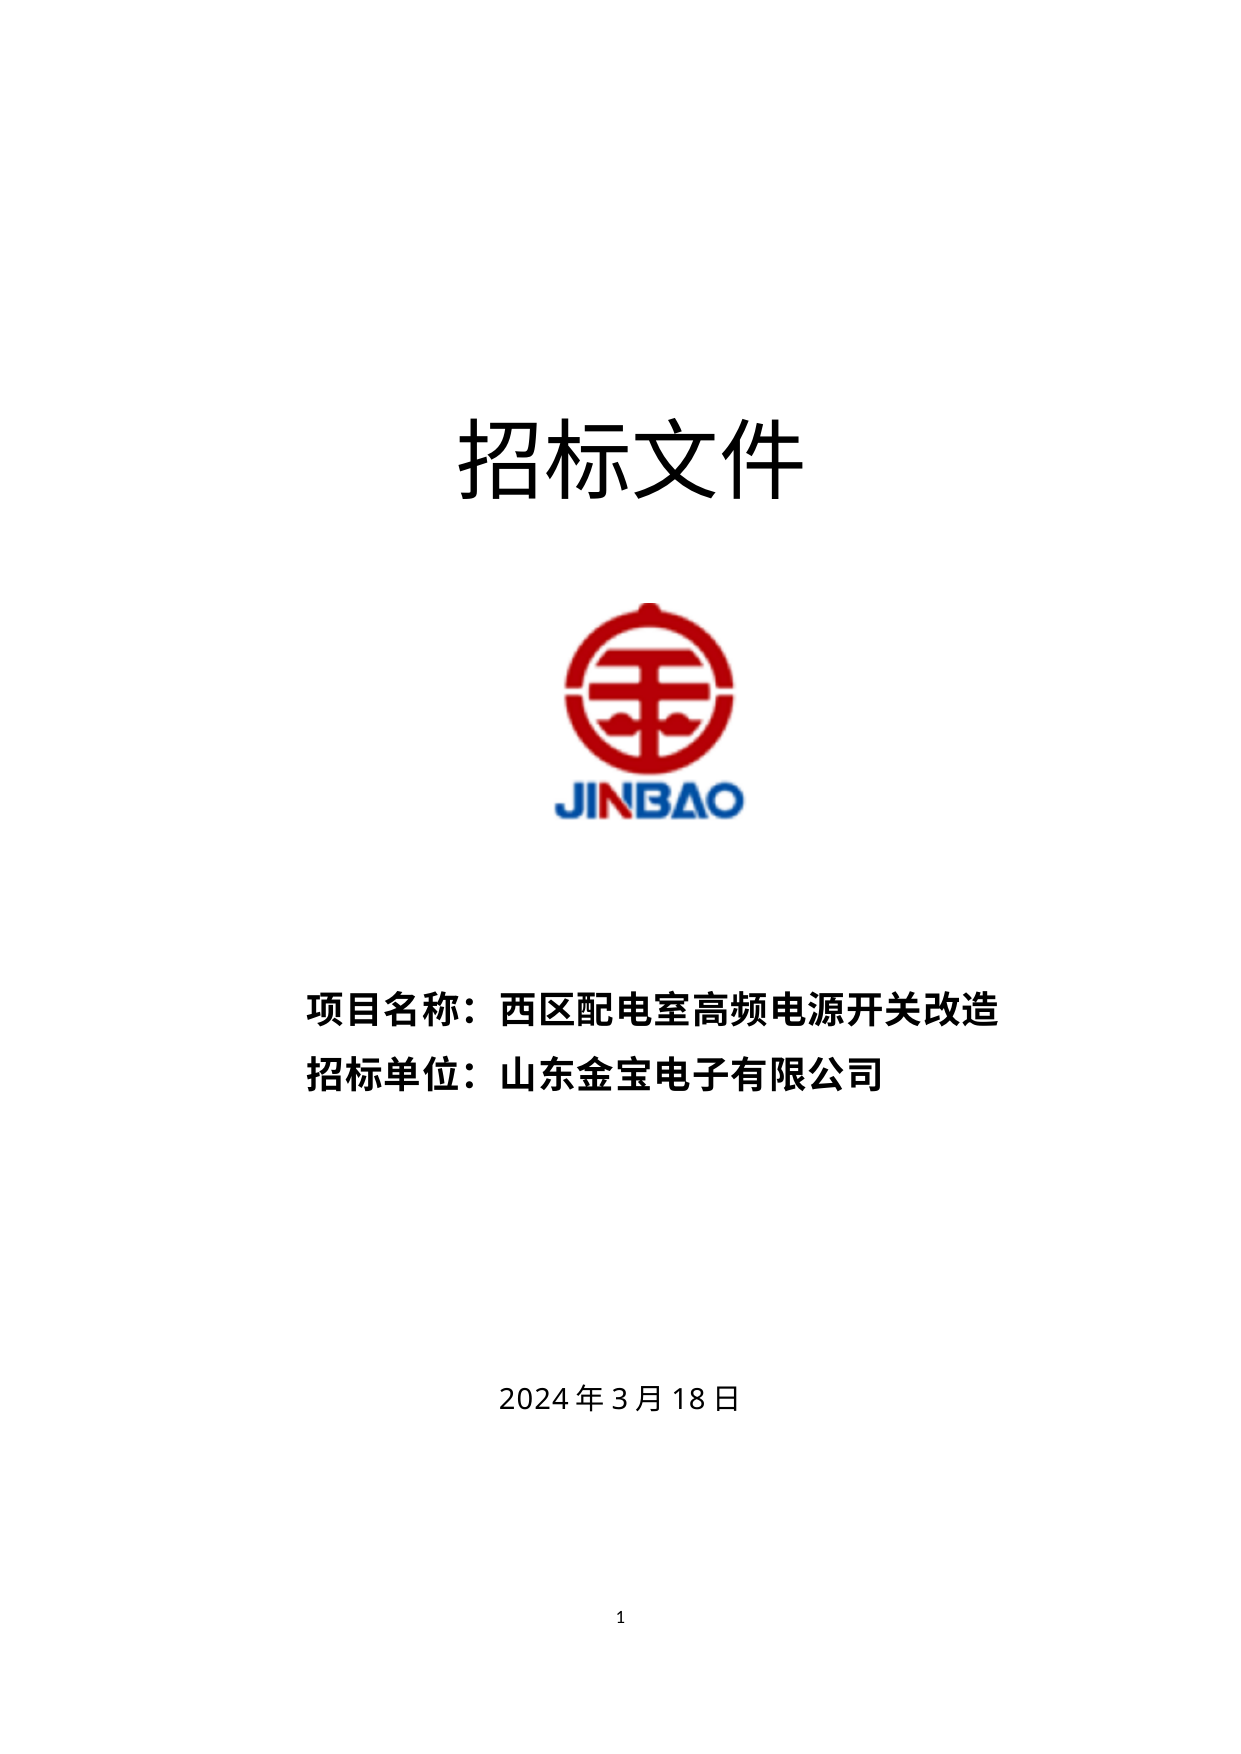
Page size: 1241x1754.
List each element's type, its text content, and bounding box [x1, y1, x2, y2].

text 招标单位：山东金宝电子有限公司 [187, 1039, 1053, 1104]
picture [539, 603, 760, 822]
text 项目名称：西区配电室高频电源开关改造 [187, 974, 1053, 1039]
text 2024年3月18日 [187, 1364, 1053, 1429]
text 招标文件 [187, 389, 1053, 519]
